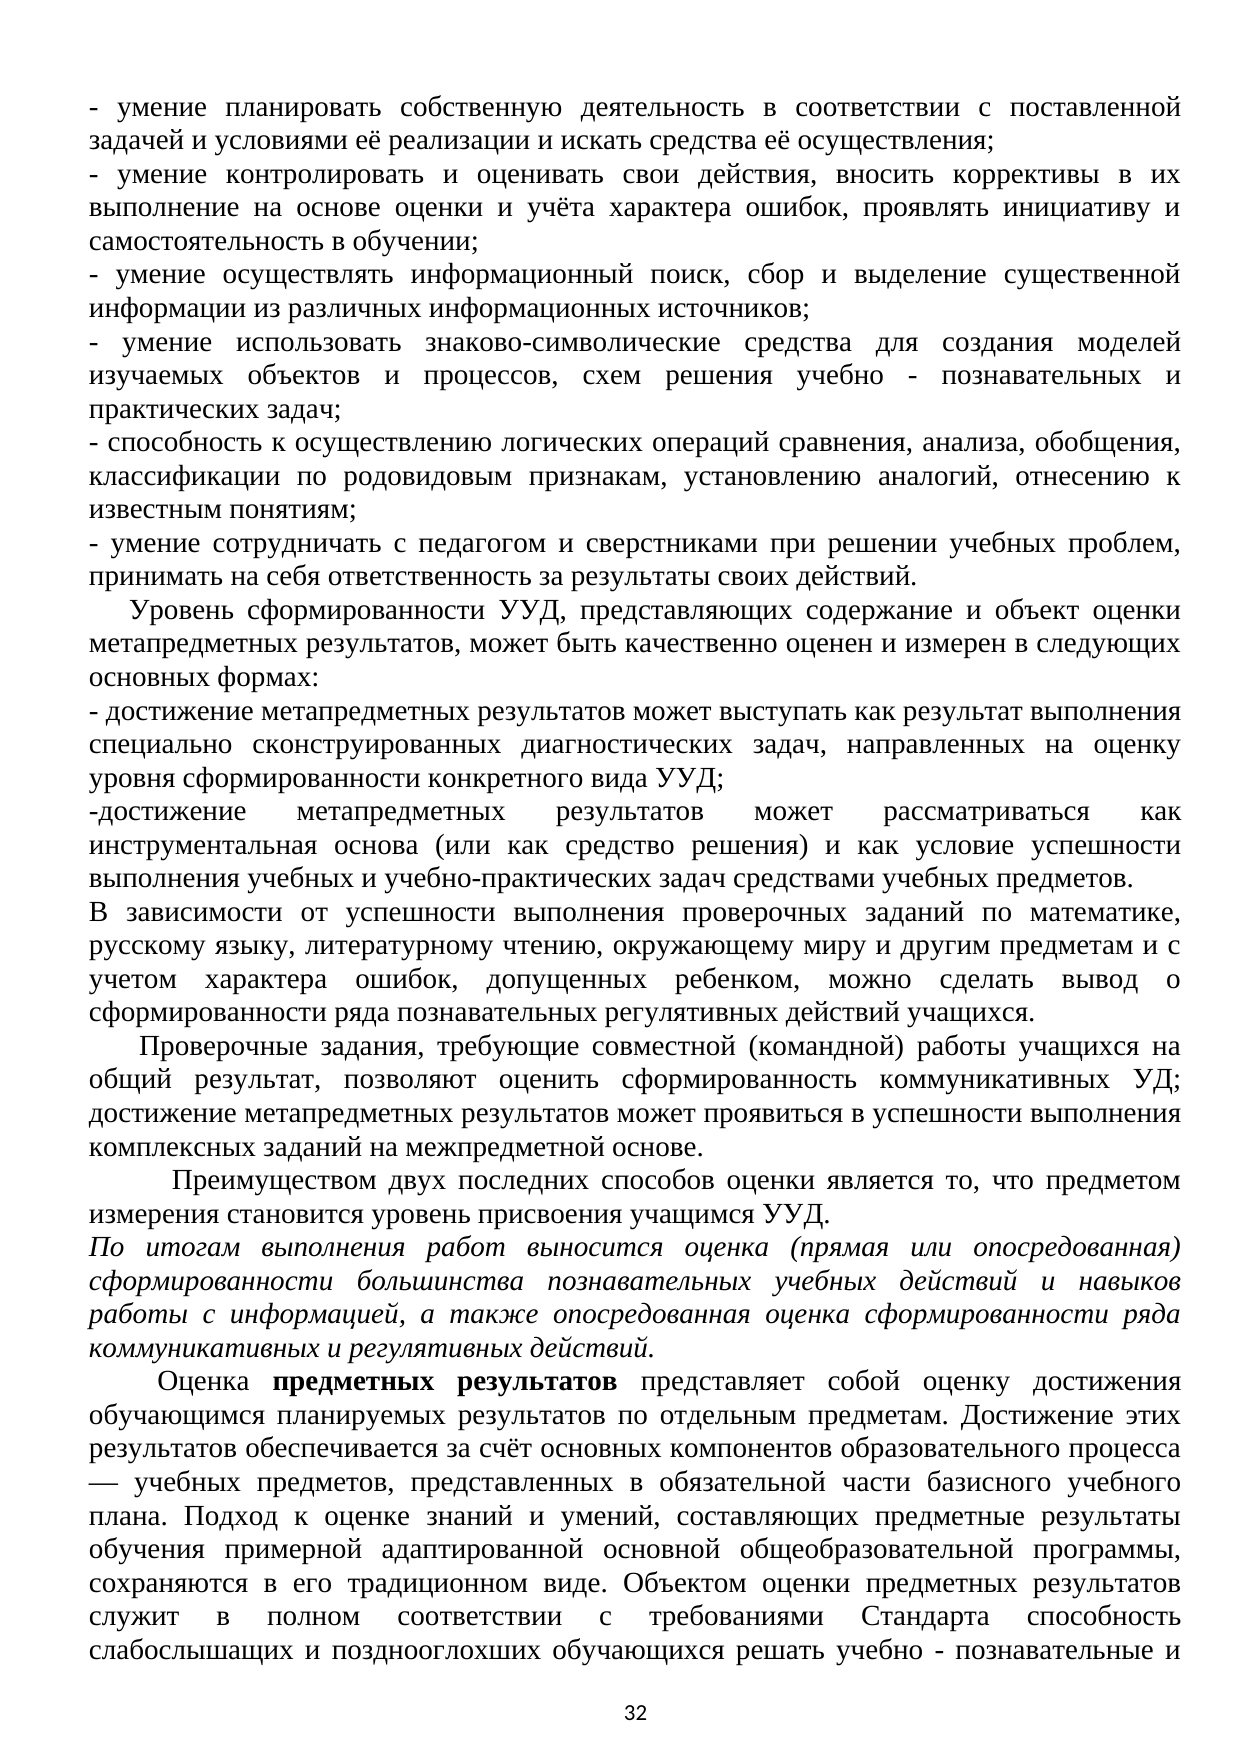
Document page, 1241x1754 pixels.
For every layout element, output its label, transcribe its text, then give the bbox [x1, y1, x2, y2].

text Проверочные задания, требующие совместной (командной) работы учащихся на общий результат, позволяют оценить сформированность коммуникативных УД; достижение метапредметных результатов может проявиться в успешности выполнения комплексных заданий на межпредметной основе. [89, 1028, 1182, 1162]
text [89, 1363, 1182, 1665]
text Уровень сформированности УУД, представляющих содержание и объект оценки метапредметных результатов, может быть качественно оценен и измерен в следующих основных формах: [89, 592, 1182, 693]
text - умение контролировать и оценивать свои действия, вносить коррективы в их выполнение на основе оценки и учёта характера ошибок, проявлять инициативу и самостоятельность в обучении; [89, 156, 1182, 257]
text - умение планировать собственную деятельность в соответствии с поставленной задачей и условиями её реализации и искать средства её осуществления; [89, 89, 1182, 156]
text В зависимости от успешности выполнения проверочных заданий по математике, русскому языку, литературному чтению, окружающему миру и другим предметам и с учетом характера ошибок, допущенных ребенком, можно сделать вывод о сформированности ряда познавательных регулятивных действий учащихся. [89, 894, 1182, 1028]
text - умение сотрудничать с педагогом и сверстниками при решении учебных проблем, принимать на себя ответственность за результаты своих действий. [89, 525, 1182, 592]
text Преимуществом двух последних способов оценки является то, что предметом измерения становится уровень присвоения учащимся УУД. [89, 1162, 1182, 1229]
text -достижение метапредметных результатов может рассматриваться как инструментальная основа (или как средство решения) и как условие успешности выполнения учебных и учебно-практических задач средствами учебных предметов. [89, 793, 1182, 894]
text - способность к осуществлению логических операций сравнения, анализа, обобщения, классификации по родовидовым признакам, установлению аналогий, отнесению к известным понятиям; [89, 424, 1182, 525]
text По итогам выполнения работ выносится оценка (прямая или опосредованная) сформированности большинства познавательных учебных действий и навыков работы с информацией, а также опосредованная оценка сформированности ряда коммуникативных и регулятивных действий. [89, 1229, 1182, 1363]
text - достижение метапредметных результатов может выступать как результат выполнения специально сконструированных диагностических задач, направленных на оценку уровня сформированности конкретного вида УУД; [89, 693, 1182, 793]
text - умение использовать знаково-символические средства для создания моделей изучаемых объектов и процессов, схем решения учебно - познавательных и практических задач; [89, 324, 1182, 424]
text - умение осуществлять информационный поиск, сбор и выделение существенной информации из различных информационных источников; [89, 257, 1182, 324]
